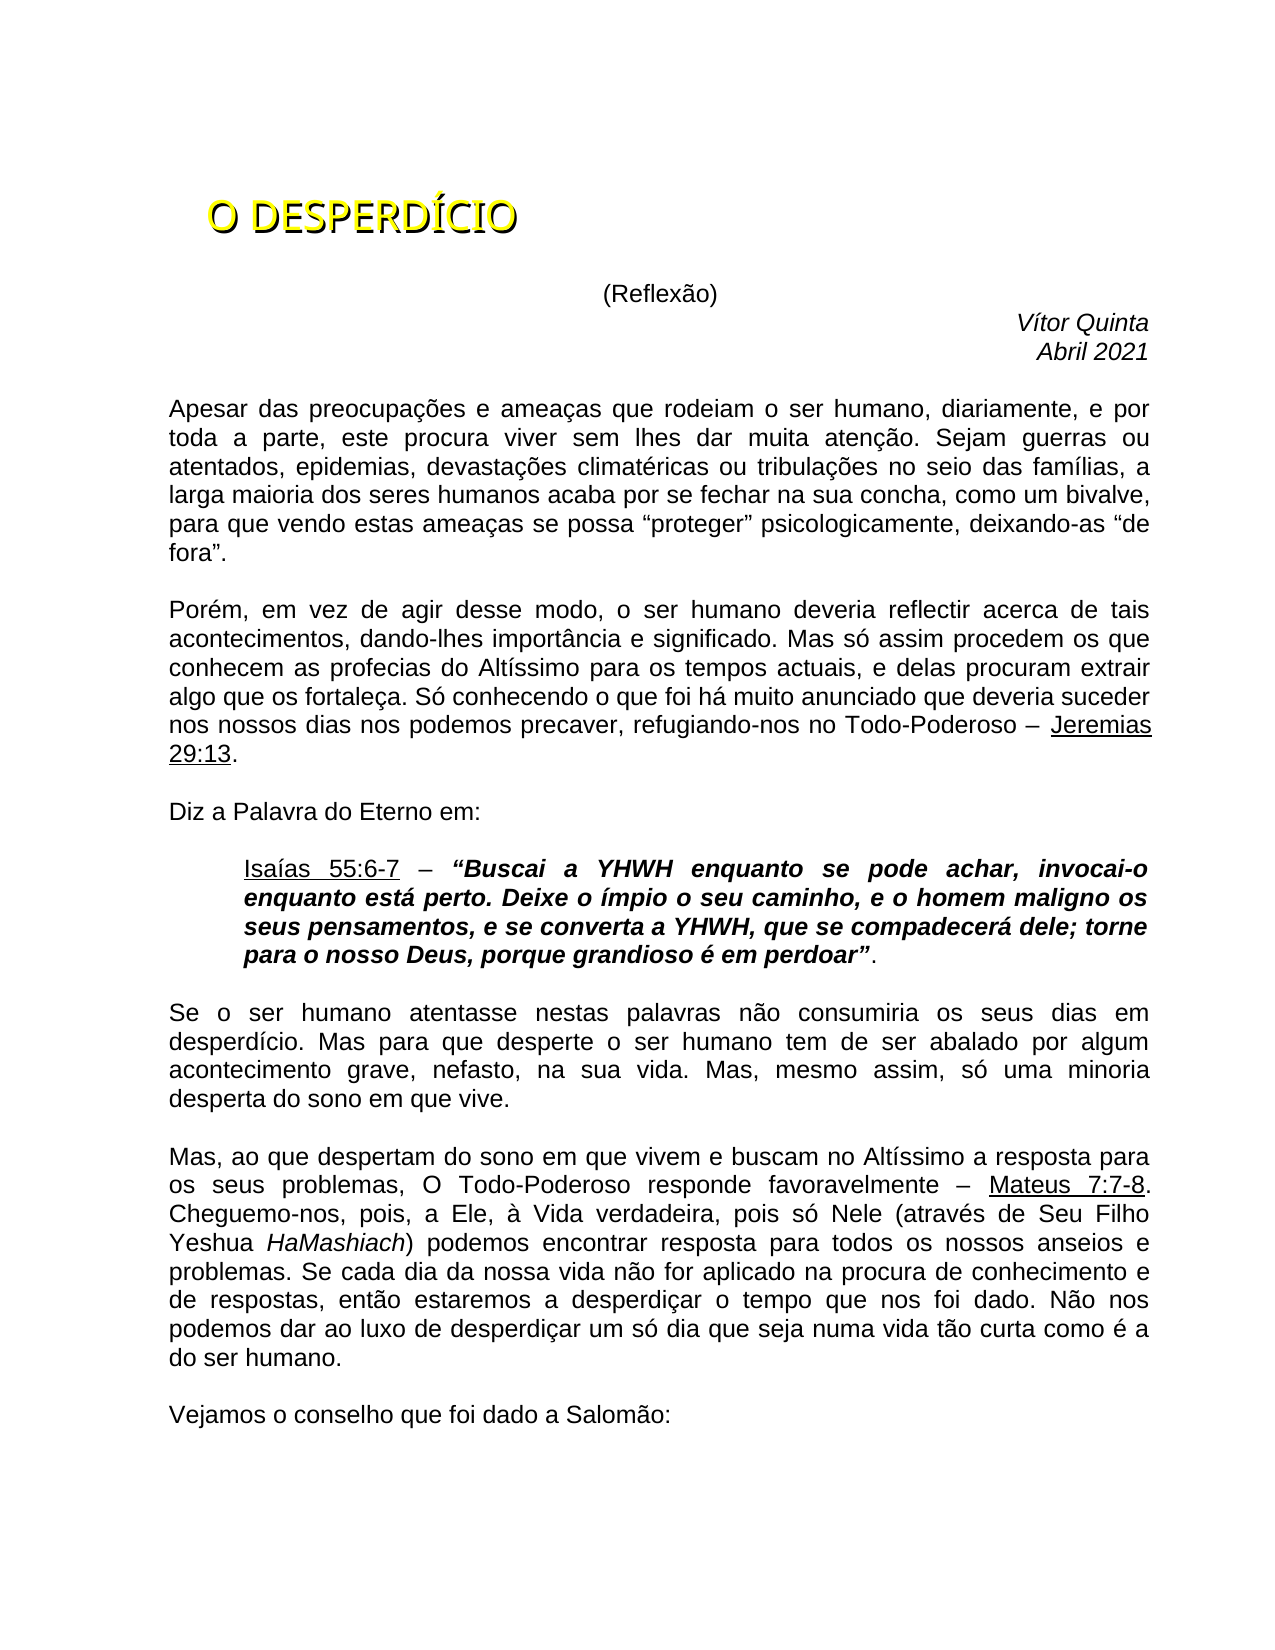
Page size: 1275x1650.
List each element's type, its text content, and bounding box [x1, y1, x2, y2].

text Vejamos o conselho que foi dado a Salomão: [169, 1400, 1152, 1429]
text Apesar das preocupações e ameaças que rodeiam o ser humano, diariamente, e por toda a parte, este procura viver sem lhes dar muita atenção. Sejam guerras ou atentados, epidemias, devastações climatéricas ou tribulações no seio das famílias, a larga maioria dos seres humanos acaba por se fechar na sua concha, como um bivalve, para que vendo estas ameaças se possa “proteger” psicologicamente, deixando-as “de fora”. [169, 394, 1152, 567]
text Se o ser humano atentasse nestas palavras não consumiria os seus dias em desperdício. Mas para que desperte o ser humano tem de ser abalado por algum acontecimento grave, nefasto, na sua vida. Mas, mesmo assim, só uma minoria desperta do sono em que vive. [169, 998, 1152, 1113]
text Porém, em vez de agir desse modo, o ser humano deveria reflectir acerca de tais acontecimentos, dando-lhes importância e significado. Mas só assim procedem os que conhecem as profecias do Altíssimo para os tempos actuais, e delas procuram extrair algo que os fortaleça. Só conhecendo o que foi há muito anunciado que deveria suceder nos nossos dias nos podemos precaver, refugiando-nos no Todo-Poderoso – Jeremias 29:13. [169, 595, 1152, 768]
text Mas, ao que despertam do sono em que vivem e buscam no Altíssimo a resposta para os seus problemas, O Todo-Poderoso responde favoravelmente – Mateus 7:7-8. Cheguemo-nos, pois, a Ele, à Vida verdadeira, pois só Nele (através de Seu Filho Yeshua HaMashiach) podemos encontrar resposta para todos os nossos anseios e problemas. Se cada dia da nossa vida não for aplicado na procura de conhecimento e de respostas, então estaremos a desperdiçar o tempo que nos foi dado. Não nos podemos dar ao luxo de desperdiçar um só dia que seja numa vida tão curta como é a do ser humano. [169, 1142, 1152, 1372]
text Isaías 55:6-7 – “Buscai a YHWH enquanto se pode achar, invocai-o enquanto está perto. Deixe o ímpio o seu caminho, e o homem maligno os seus pensamentos, e se converta a YHWH, que se compadecerá dele; torne para o nosso Deus, porque grandioso é em perdoar”. [244, 854, 1152, 969]
text Diz a Palavra do Eterno em: [169, 797, 1152, 825]
text Abril 2021 [169, 337, 1152, 365]
text (Reflexão) [169, 279, 1152, 308]
text Vítor Quinta [169, 308, 1152, 337]
